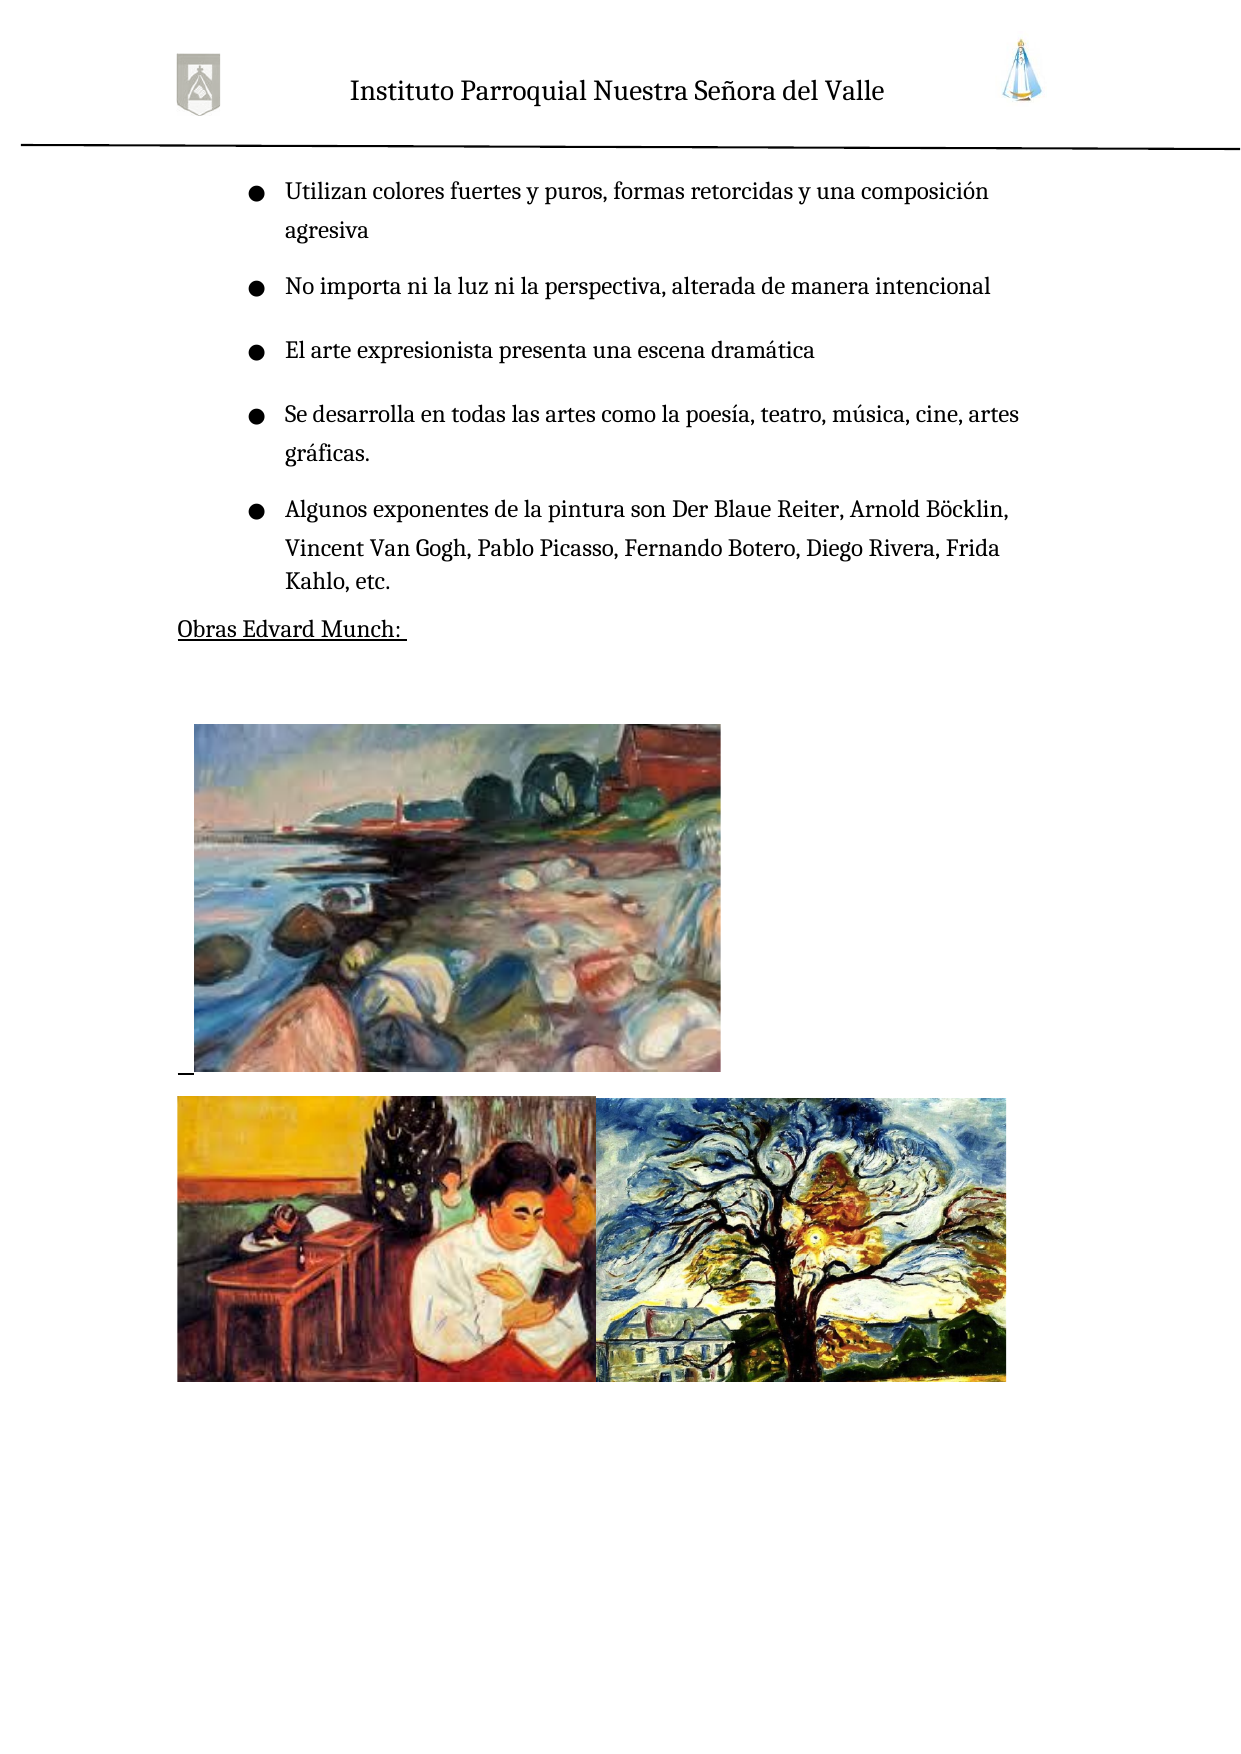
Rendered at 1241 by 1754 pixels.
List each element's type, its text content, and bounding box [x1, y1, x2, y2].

list No importa ni la luz ni la perspectiva, alterada de manera intencional [247, 264, 1063, 307]
list Se desarrolla en todas las artes como la poesía, teatro, música, cine, artes gráficas. [247, 392, 1063, 468]
list El arte expresionista presenta una escena dramática [247, 328, 1063, 371]
picture [995, 31, 1047, 107]
picture [194, 724, 721, 1072]
text Obras Edvard Munch: [177, 615, 1063, 644]
picture [176, 53, 221, 116]
list Utilizan colores fuertes y puros, formas retorcidas y una composición agresiva [247, 169, 1063, 244]
list Algunos exponentes de la pintura son Der Blaue Reiter, Arnold Böcklin, Vincent Van Gogh, Pablo Picasso, Fernando Botero, Diego Rivera, Frida Kahlo, etc. [247, 487, 1063, 596]
picture [177, 1096, 1007, 1382]
